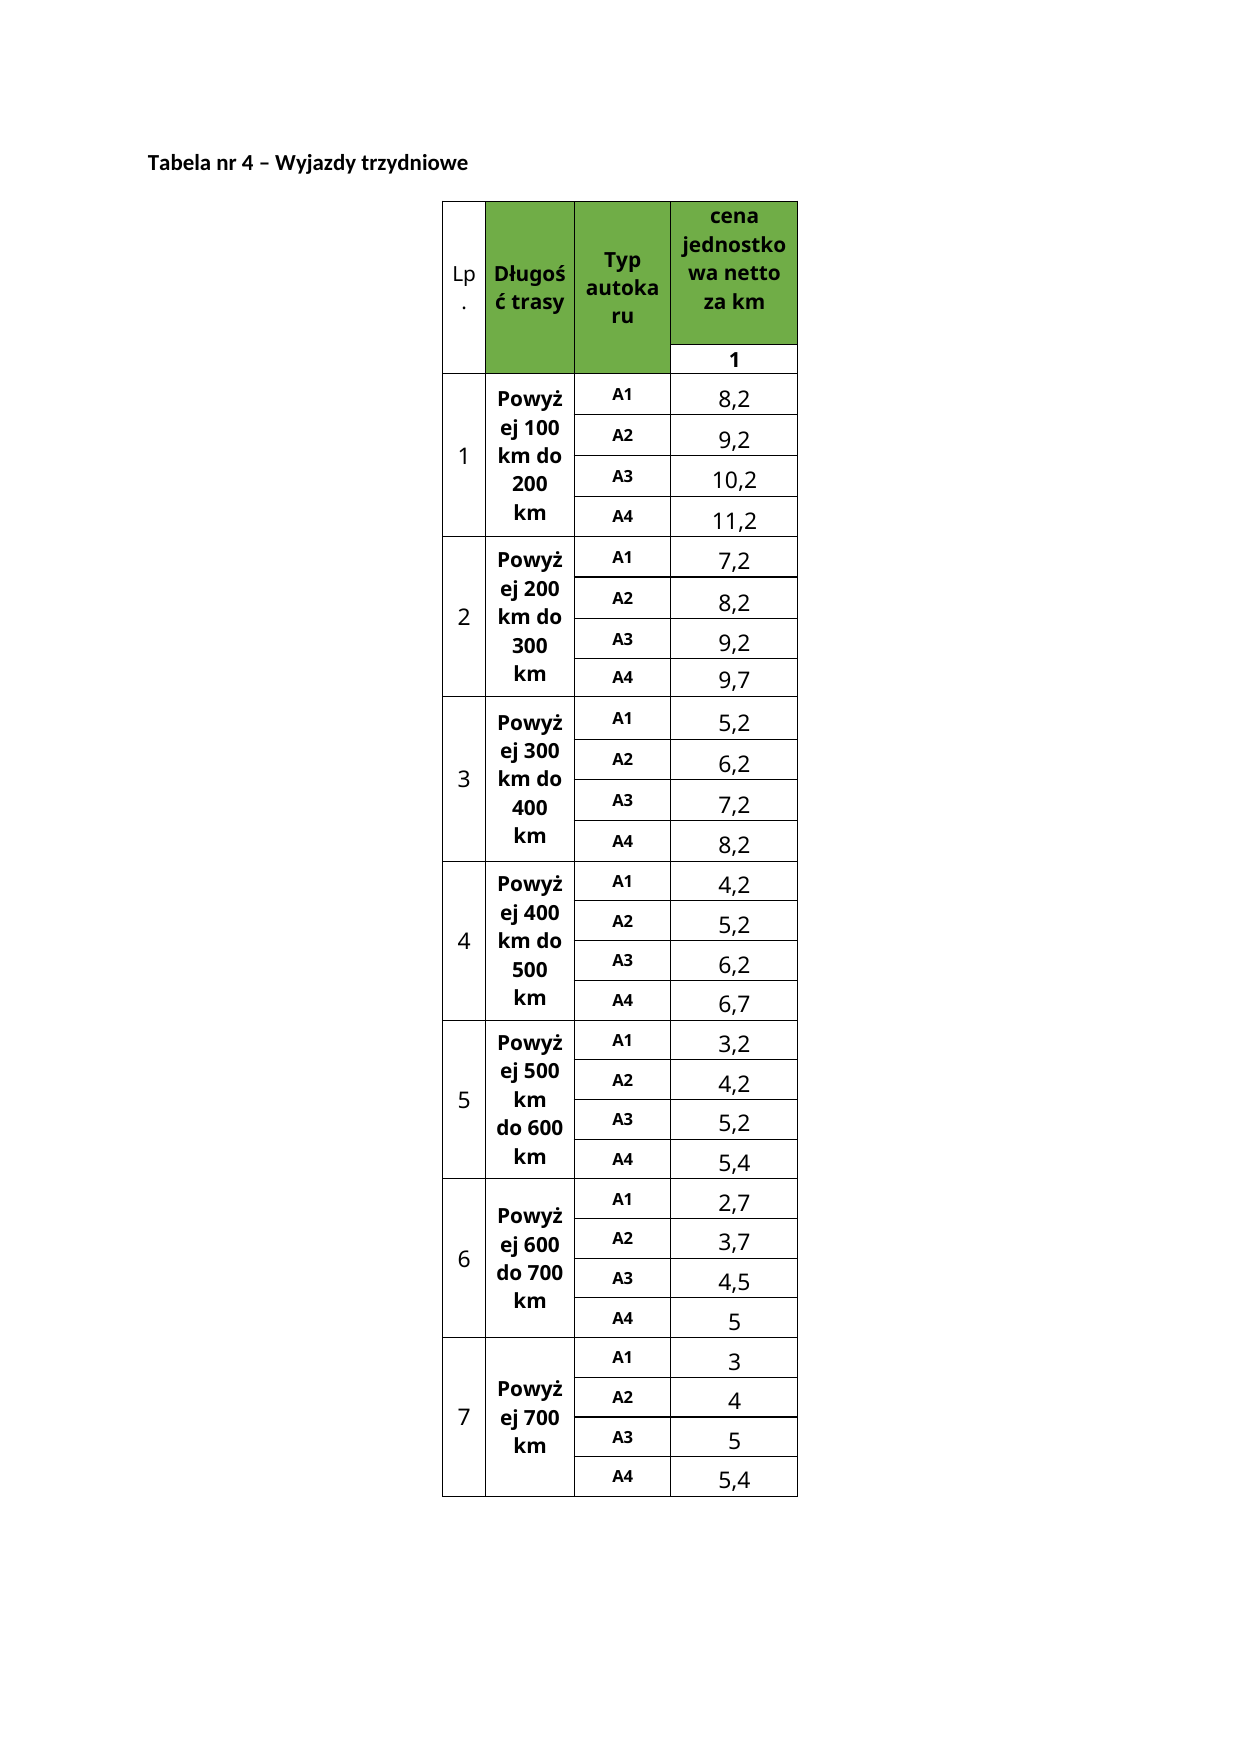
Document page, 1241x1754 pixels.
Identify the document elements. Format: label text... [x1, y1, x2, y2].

table_cell 4 [443, 862, 485, 1019]
table_cell 9,7 [671, 659, 797, 696]
table_cell 5,2 [671, 901, 797, 940]
table_cell 6,2 [671, 740, 797, 779]
table_cell 2 [443, 537, 485, 696]
table_cell 5 [671, 1418, 797, 1456]
table_cell 3,7 [671, 1219, 797, 1258]
table_cell Powyżej 100 km do 200 km [486, 374, 574, 536]
table_cell A2 [575, 415, 670, 455]
table_cell Powyżej 400 km do 500 km [486, 862, 574, 1019]
table_cell A1 [575, 374, 670, 414]
table_cell A3 [575, 456, 670, 496]
table_cell A4 [575, 497, 670, 536]
table_cell 3 [671, 1338, 797, 1377]
table_cell 6 [443, 1179, 485, 1337]
table_cell A1 [575, 1179, 670, 1218]
table_cell A3 [575, 1418, 670, 1456]
table_header Lp. [443, 202, 485, 373]
table_header Długość trasy [486, 202, 574, 373]
table_cell A3 [575, 1259, 670, 1297]
table_cell 6,7 [671, 981, 797, 1019]
table_cell 5,4 [671, 1140, 797, 1178]
table_cell 8,2 [671, 374, 797, 414]
table_cell 5 [443, 1021, 485, 1178]
table_cell Powyżej 500 km do 600 km [486, 1021, 574, 1178]
text Tabela nr 4 – Wyjazdy trzydniowe [148, 148, 1093, 176]
table_cell A2 [575, 901, 670, 940]
table_cell 6,2 [671, 941, 797, 980]
table_cell A4 [575, 659, 670, 696]
table_cell A1 [575, 862, 670, 900]
table_cell A3 [575, 619, 670, 658]
table_cell 7,2 [671, 780, 797, 820]
table_cell 8,2 [671, 821, 797, 861]
table_cell A2 [575, 1378, 670, 1416]
table_cell Powyżej 600 do 700 km [486, 1179, 574, 1337]
table_cell 5,2 [671, 697, 797, 738]
table_cell A2 [575, 740, 670, 779]
table_cell 4,2 [671, 1060, 797, 1099]
table_cell A1 [575, 1338, 670, 1377]
table_cell 1 [443, 374, 485, 536]
table_cell A1 [575, 697, 670, 738]
table_cell A3 [575, 780, 670, 820]
table_cell A4 [575, 981, 670, 1019]
table_cell A2 [575, 1060, 670, 1099]
table_header cena jednostkowa netto za km [671, 202, 797, 344]
table_cell 5,4 [671, 1457, 797, 1496]
table_cell 1 [671, 345, 797, 373]
table_cell A4 [575, 821, 670, 861]
table_cell 7,2 [671, 537, 797, 576]
table_cell 10,2 [671, 456, 797, 496]
table_cell 4,2 [671, 862, 797, 900]
table_cell Powyżej 200 km do 300 km [486, 537, 574, 696]
table_cell 11,2 [671, 497, 797, 536]
table_cell A4 [575, 1140, 670, 1178]
table_cell 5,2 [671, 1100, 797, 1138]
table_cell 5 [671, 1298, 797, 1337]
table_cell 3 [443, 697, 485, 861]
table_cell 9,2 [671, 619, 797, 658]
table_header Typ autokaru [575, 202, 670, 373]
table_cell A4 [575, 1457, 670, 1496]
table_cell A2 [575, 578, 670, 618]
table_cell A1 [575, 1021, 670, 1059]
table_cell A3 [575, 941, 670, 980]
table_cell 3,2 [671, 1021, 797, 1059]
table_cell A3 [575, 1100, 670, 1138]
table_cell Powyżej 300 km do 400 km [486, 697, 574, 861]
table_cell 4 [671, 1378, 797, 1416]
table_cell Powyżej 700 km [486, 1338, 574, 1496]
table_cell 2,7 [671, 1179, 797, 1218]
table_cell 9,2 [671, 415, 797, 455]
table_cell 7 [443, 1338, 485, 1496]
table_cell A1 [575, 537, 670, 576]
table_cell A2 [575, 1219, 670, 1258]
table_cell 4,5 [671, 1259, 797, 1297]
table_cell A4 [575, 1298, 670, 1337]
table_cell 8,2 [671, 578, 797, 618]
